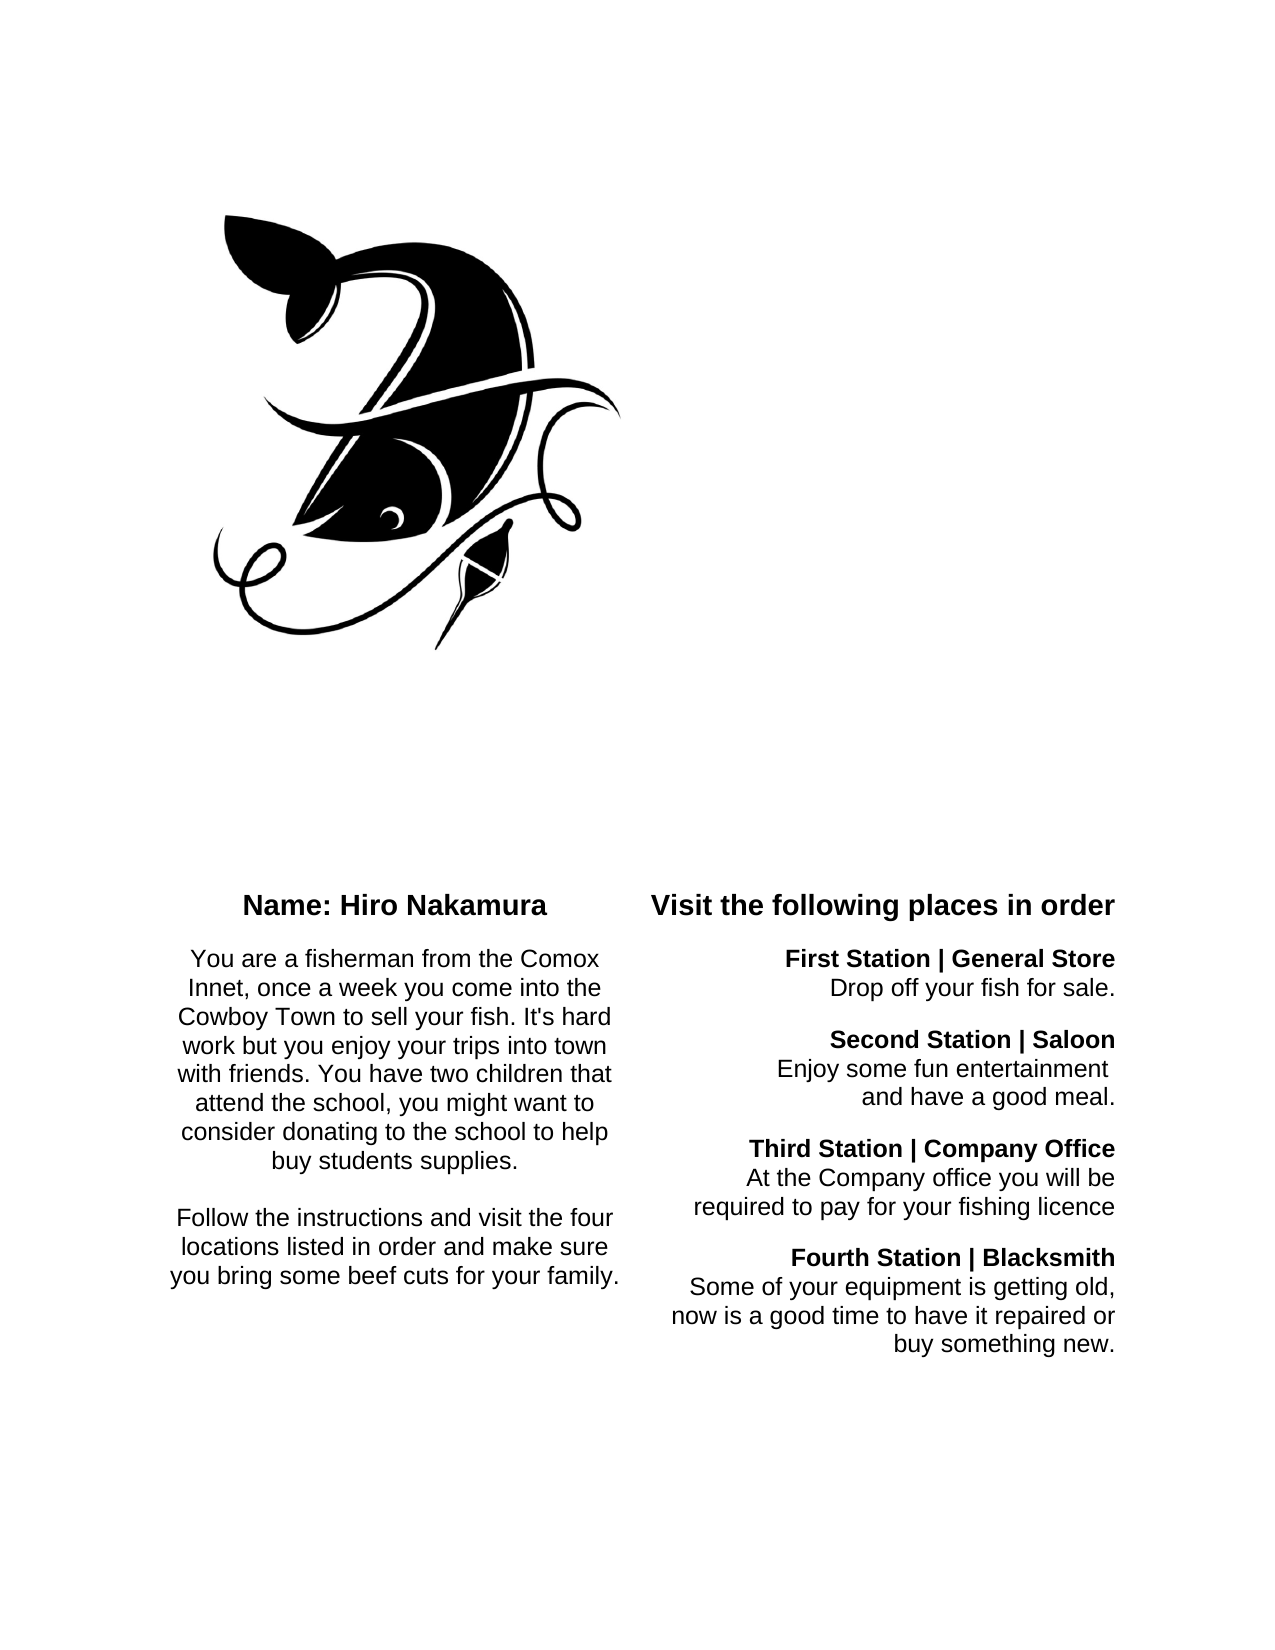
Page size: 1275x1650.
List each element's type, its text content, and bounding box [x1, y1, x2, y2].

table_cell Third Station | Company Office At the Company office you will be required to pay for your fishing licence [640, 1124, 1125, 1231]
table_cell Fourth Station | Blacksmith Some of your equipment is getting old, now is a good time to have it repaired or buy something new. [640, 1233, 1125, 1369]
table_header Name: Hiro Nakamura [152, 878, 638, 932]
table_cell First Station | General Store Drop off your fish for sale. [640, 934, 1125, 1012]
table_header Visit the following places in order [640, 878, 1125, 932]
table_cell You are a fisherman from the Comox Innet, once a week you come into the Cowboy Town to sell your fish. It's hard work but you enjoy your trips into town with friends. You have two children that attend the school, you might want to consider donating to the school to help buy students supplies. Follow the instructions and visit the four locations listed in order and make sure you bring some beef cuts for your family. [152, 934, 638, 1369]
table_cell Second Station | Saloon Enjoy some fun entertainment and have a good meal. [640, 1015, 1125, 1122]
picture [150, 150, 684, 681]
